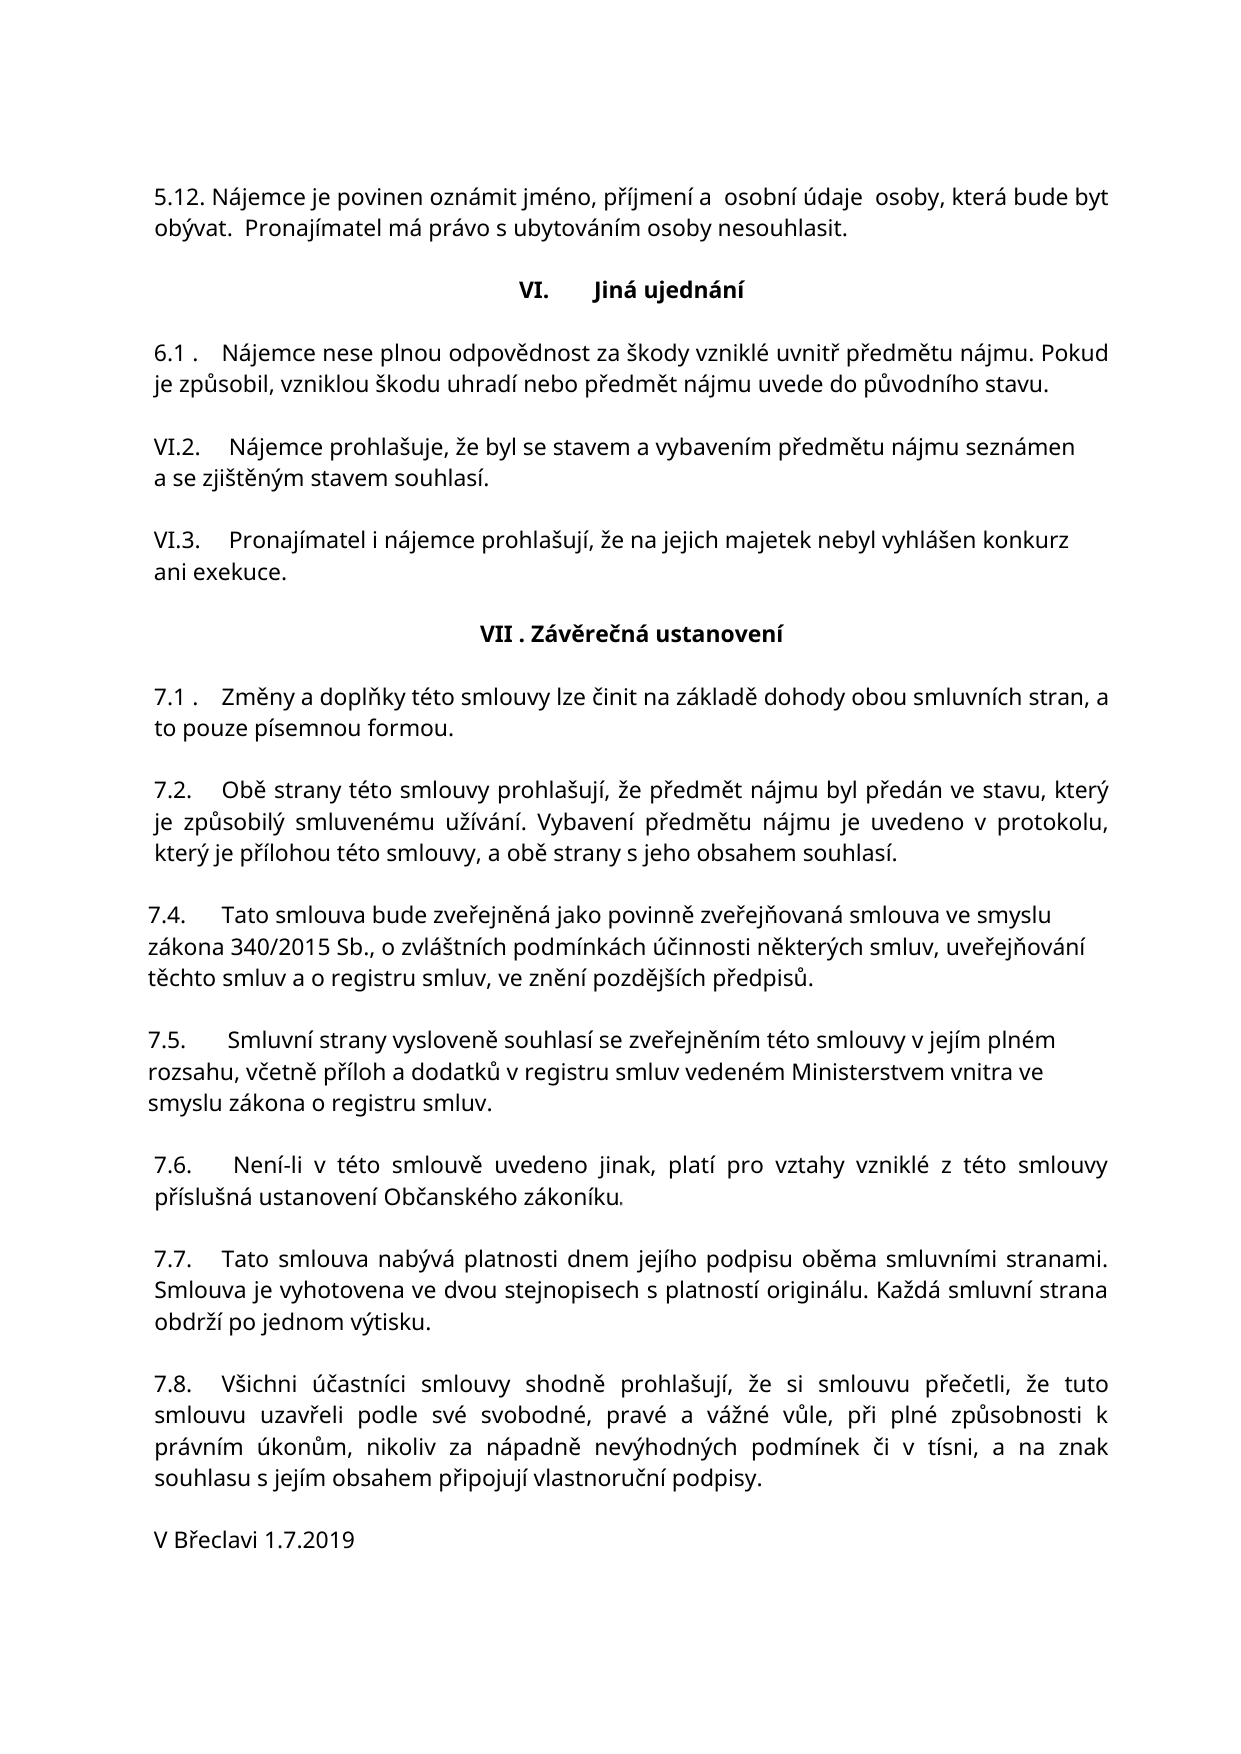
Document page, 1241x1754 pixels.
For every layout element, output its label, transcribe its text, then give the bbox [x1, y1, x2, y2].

text 7.2. Obě strany této smlouvy prohlašují, že předmět nájmu byl předán ve stavu, který je způsobilý smluvenému užívání. Vybavení předmětu nájmu je uvedeno v protokolu, který je přílohou této smlouvy, a obě strany s jeho obsahem souhlasí. [154, 774, 1110, 868]
text 7.8. Všichni účastníci smlouvy shodně prohlašují, že si smlouvu přečetli, že tuto smlouvu uzavřeli podle své svobodné, pravé a vážné vůle, při plné způsobnosti k právním úkonům, nikoliv za nápadně nevýhodných podmínek či v tísni, a na znak souhlasu s jejím obsahem připojují vlastnoruční podpisy. [154, 1368, 1110, 1493]
text 7.1 . Změny a doplňky této smlouvy lze činit na základě dohody obou smluvních stran, a to pouze písemnou formou. [154, 681, 1110, 743]
text 5.12. Nájemce je povinen oznámit jméno, příjmení a osobní údaje osoby, která bude byt obývat. Pronajímatel má právo s ubytováním osoby nesouhlasit. [154, 181, 1110, 243]
text a se zjištěným stavem souhlasí. [154, 462, 1110, 493]
text 7.7. Tato smlouva nabývá platnosti dnem jejího podpisu oběma smluvními stranami. Smlouva je vyhotovena ve dvou stejnopisech s platností originálu. Každá smluvní strana obdrží po jednom výtisku. [154, 1243, 1110, 1337]
text 7.6. Není-li v této smlouvě uvedeno jinak, platí pro vztahy vzniklé z této smlouvy příslušná ustanovení Občanského zákoníku [154, 1149, 1110, 1212]
text 7.5. Smluvní strany vysloveně souhlasí se zveřejněním této smlouvy v jejím plném rozsahu, včetně příloh a dodatků v registru smluv vedeném Ministerstvem vnitra ve smyslu zákona o registru smluv. [148, 1024, 1110, 1118]
text VII . Závěrečná ustanovení [154, 618, 1110, 649]
list Jiná ujednání [154, 274, 1110, 306]
text ani exekuce. [154, 556, 1110, 587]
list Pronajímatel i nájemce prohlašují, že na jejich majetek nebyl vyhlášen konkurz [154, 524, 1110, 556]
text 7.4. Tato smlouva bude zveřejněná jako povinně zveřejňovaná smlouva ve smyslu zákona 340/2015 Sb., o zvláštních podmínkách účinnosti některých smluv, uveřejňování těchto smluv a o registru smluv, ve znění pozdějších předpisů. [148, 899, 1110, 993]
list Nájemce prohlašuje, že byl se stavem a vybavením předmětu nájmu seznámen [154, 431, 1110, 462]
text 6.1 . Nájemce nese plnou odpovědnost za škody vzniklé uvnitř předmětu nájmu. Pokud je způsobil, vzniklou škodu uhradí nebo předmět nájmu uvede do původního stavu. [154, 337, 1110, 399]
text V Břeclavi 1.7.2019 [154, 1524, 1110, 1556]
